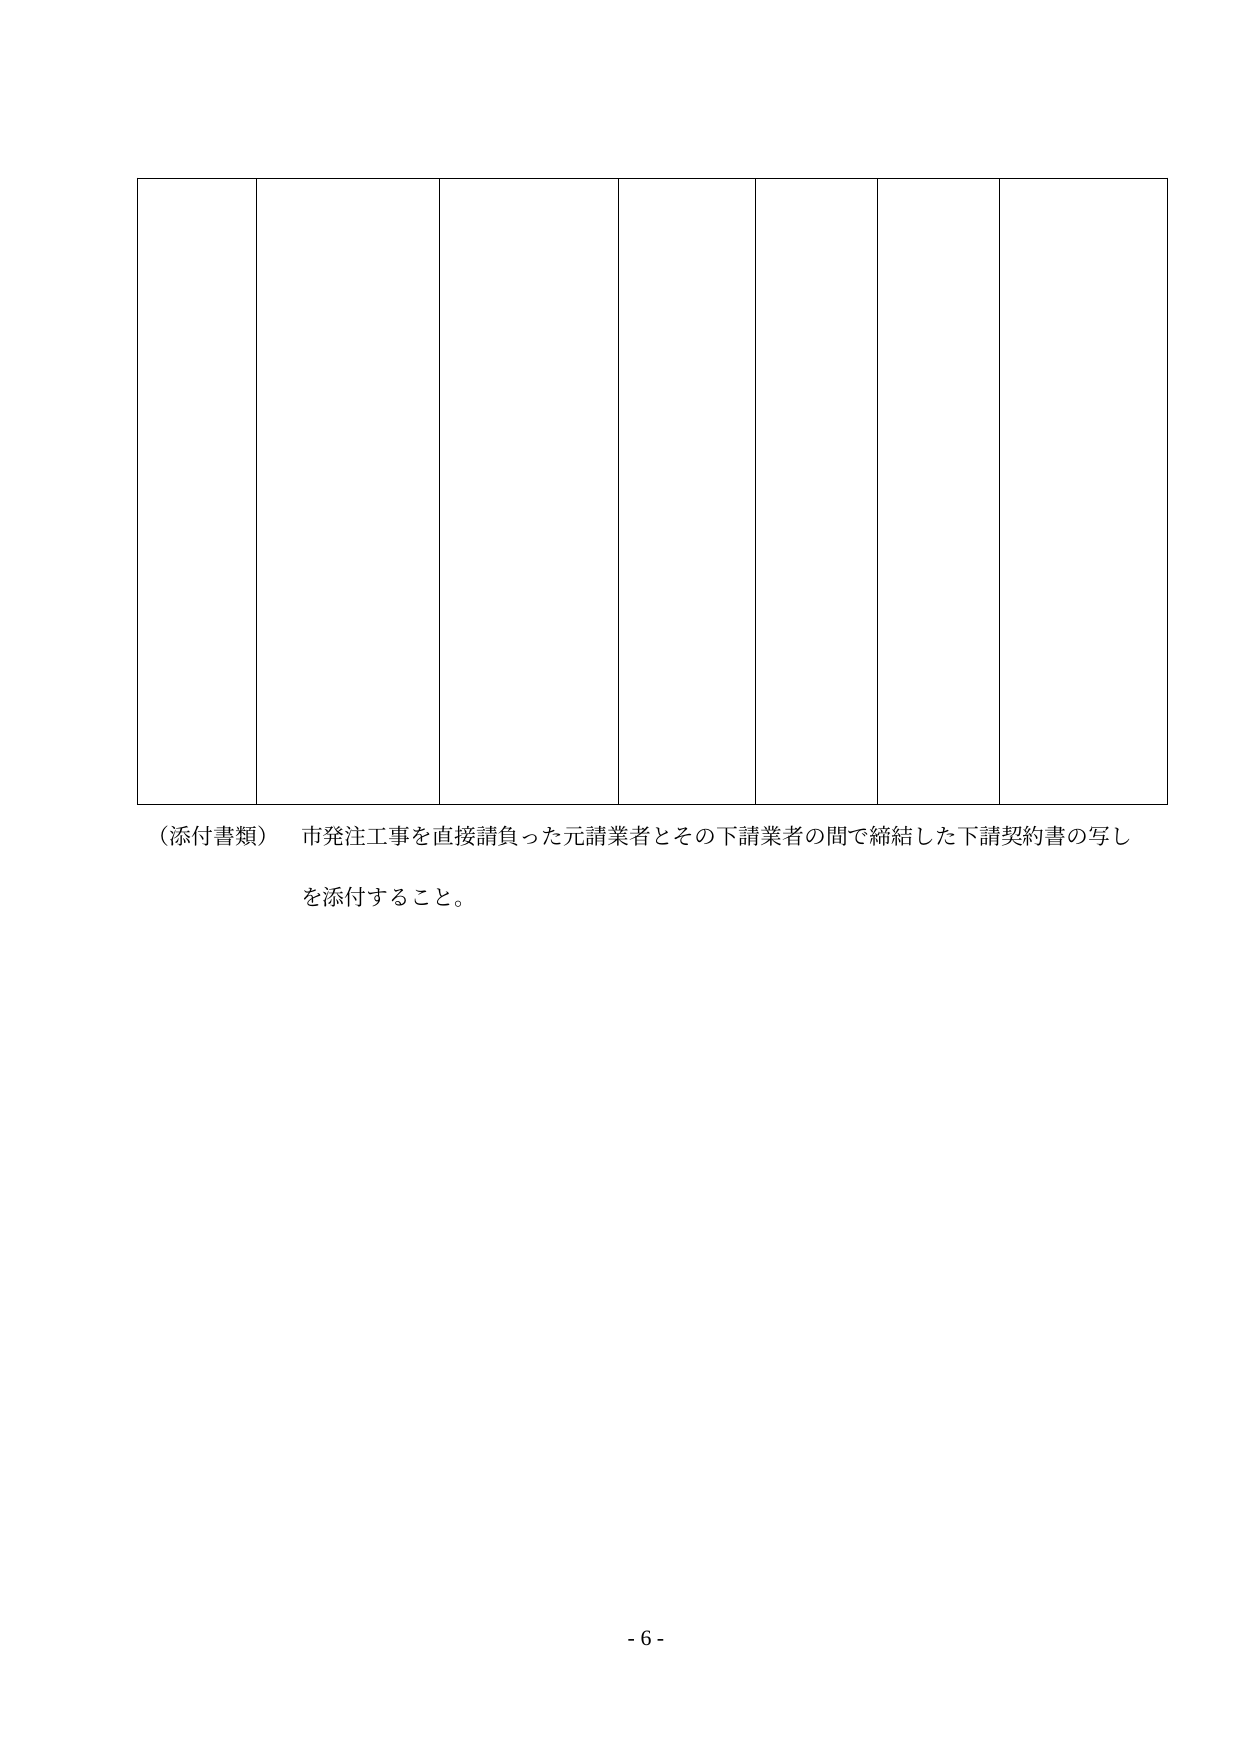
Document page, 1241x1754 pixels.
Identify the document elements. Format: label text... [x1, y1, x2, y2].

table_cell [878, 179, 999, 804]
table_cell [619, 179, 755, 804]
table_cell [756, 179, 877, 804]
text （添付書類） 市発注工事を直接請負った元請業者とその下請業者の間で締結した下請契約書の写しを添付すること。 [148, 805, 1144, 926]
table_cell [1000, 179, 1167, 804]
table_cell [440, 179, 618, 804]
table_cell [257, 179, 439, 804]
table_cell [138, 179, 256, 804]
